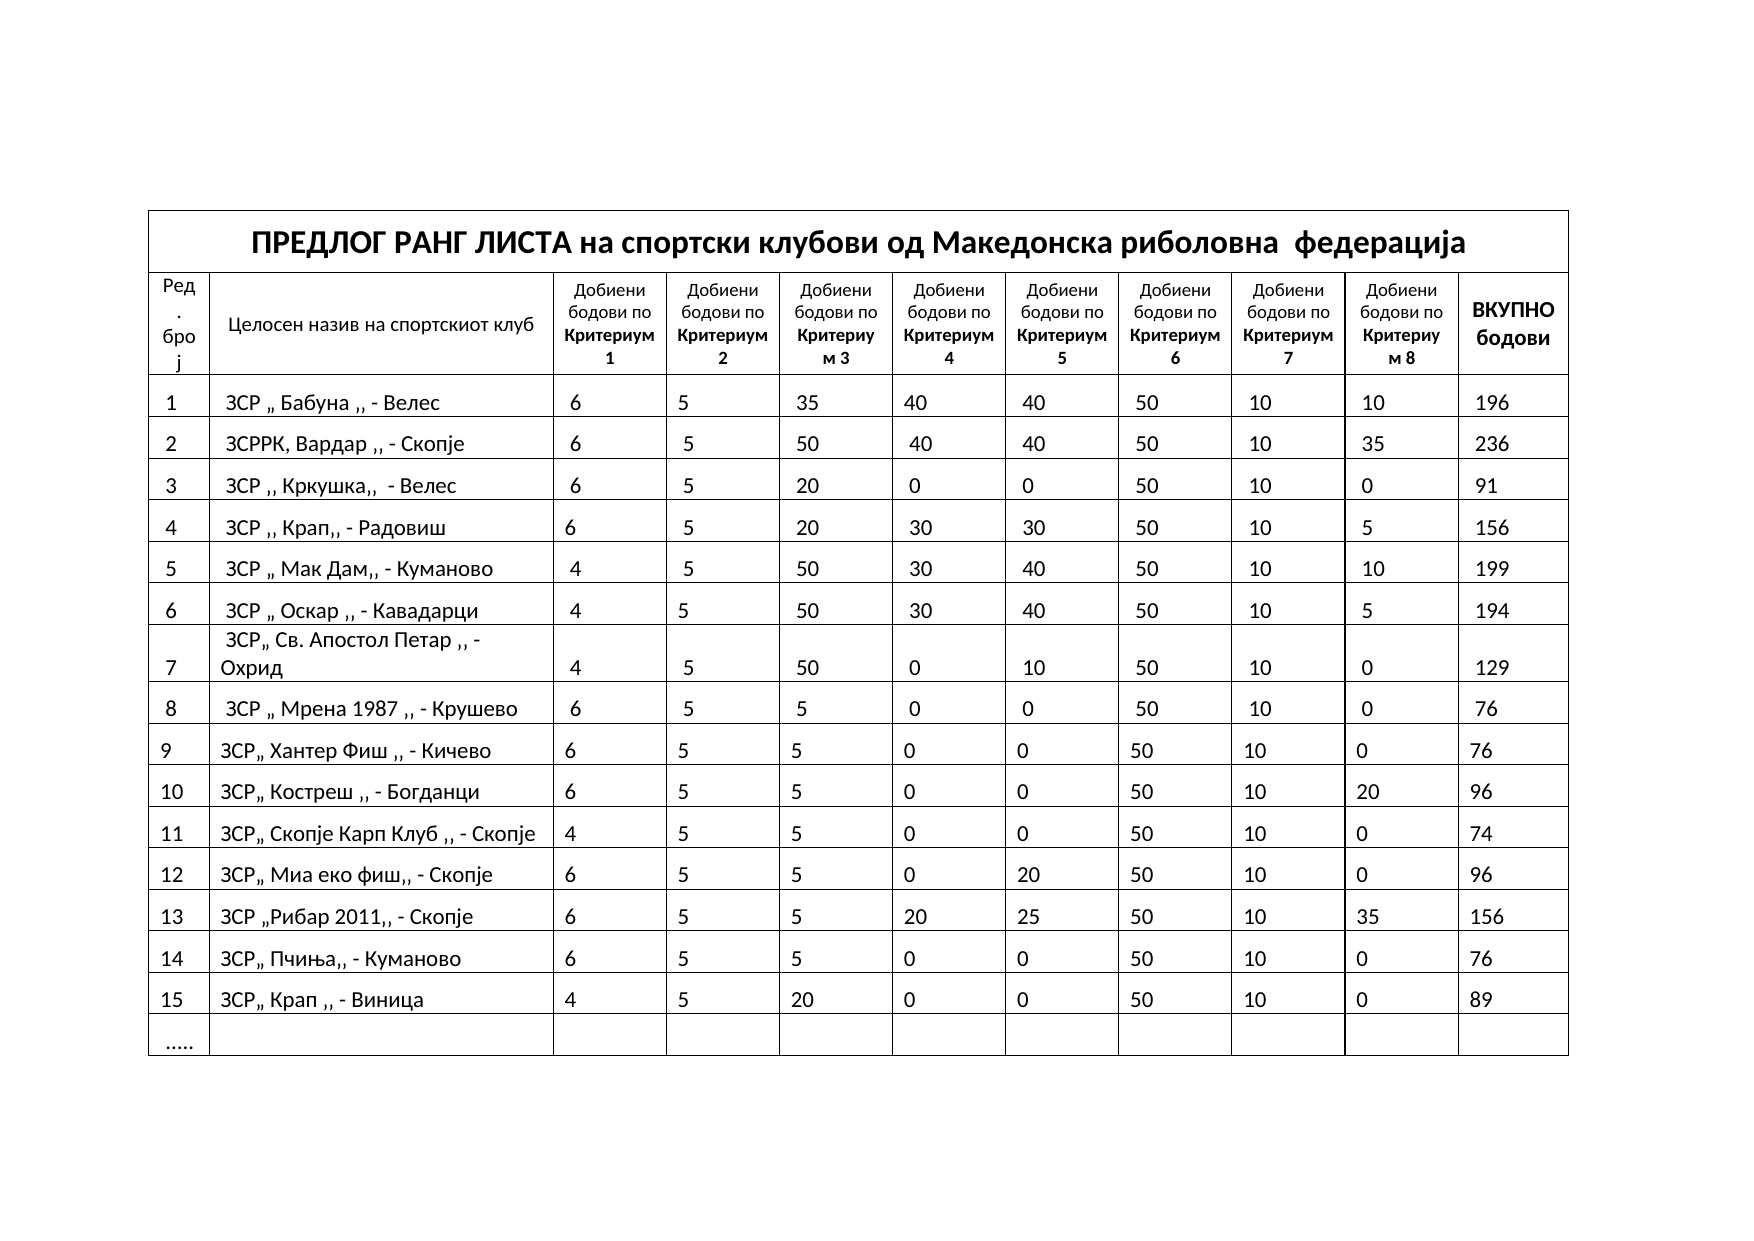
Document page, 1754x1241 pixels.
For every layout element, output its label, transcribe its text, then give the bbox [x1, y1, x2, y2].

table_cell 10 [1232, 583, 1344, 624]
table_cell 156 [1459, 890, 1568, 930]
table_cell ЗСР„ Крап ‚‚ - Виница [210, 973, 553, 1013]
table_cell 5 [667, 973, 779, 1013]
table_cell 4 [554, 625, 666, 681]
table_cell 10 [1232, 807, 1344, 847]
table_cell [780, 1014, 892, 1055]
table_cell ЗСР ‚‚ Кркушка‚‚ - Велес [210, 459, 553, 499]
table_cell Добиени бодови по Критериум 5 [1006, 273, 1118, 374]
table_cell 0 [1006, 807, 1118, 847]
table_cell 4 [554, 583, 666, 624]
table_cell 40 [1006, 417, 1118, 457]
table_cell 96 [1459, 848, 1568, 889]
table_cell 0 [893, 973, 1005, 1013]
table_cell 50 [780, 542, 892, 582]
table_cell 40 [893, 375, 1005, 416]
table_cell 30 [893, 583, 1005, 624]
table_cell 5 [780, 724, 892, 764]
table_cell 50 [1119, 459, 1231, 499]
table_cell 30 [893, 500, 1005, 541]
table_cell 194 [1459, 583, 1568, 624]
table_cell 30 [1006, 500, 1118, 541]
table_cell 5 [780, 931, 892, 972]
table_cell 50 [1119, 724, 1231, 764]
table_cell 4 [554, 807, 666, 847]
table_cell 5 [780, 890, 892, 930]
table_cell 0 [893, 848, 1005, 889]
table_cell 50 [780, 583, 892, 624]
table_cell ..... [149, 1014, 209, 1055]
table_cell 35 [1346, 417, 1458, 457]
table_cell 50 [1119, 807, 1231, 847]
table_cell 76 [1459, 931, 1568, 972]
table_cell 5 [667, 765, 779, 806]
table_cell ЗСРРК, Вардар ‚‚ - Скопје [210, 417, 553, 457]
table_cell ЗСР„ Св. Апостол Петар ‚‚ - Охрид [210, 625, 553, 681]
table_cell ЗСР„ Скопје Карп Клуб ‚‚ - Скопје [210, 807, 553, 847]
table_cell Добиени бодови по Критериум 3 [780, 273, 892, 374]
table_cell Добиени бодови по Критериум 4 [893, 273, 1005, 374]
table_cell 10 [1232, 375, 1344, 416]
table_cell 76 [1459, 724, 1568, 764]
table_cell 0 [1346, 625, 1458, 681]
table_cell 6 [554, 500, 666, 541]
table_cell 6 [554, 459, 666, 499]
table_cell [554, 1014, 666, 1055]
table_cell 0 [893, 724, 1005, 764]
table_cell Добиени бодови по Критериум 6 [1119, 273, 1231, 374]
table_cell [667, 1014, 779, 1055]
table_cell 10 [149, 765, 209, 806]
table_cell 0 [1006, 931, 1118, 972]
table_cell 6 [554, 417, 666, 457]
table_cell 50 [1119, 890, 1231, 930]
table_cell 0 [1346, 848, 1458, 889]
table_cell 5 [667, 583, 779, 624]
table_cell 0 [1006, 459, 1118, 499]
table_cell 10 [1232, 542, 1344, 582]
table_cell 5 [780, 848, 892, 889]
table_cell Добиени бодови по Критериум 1 [554, 273, 666, 374]
table_cell 0 [1346, 931, 1458, 972]
table_cell 50 [1119, 625, 1231, 681]
table_cell 0 [1346, 807, 1458, 847]
table_cell 10 [1006, 625, 1118, 681]
table_cell 5 [667, 724, 779, 764]
table_cell 6 [554, 765, 666, 806]
table_cell 5 [780, 765, 892, 806]
table_cell 4 [554, 973, 666, 1013]
table_cell 10 [1346, 542, 1458, 582]
table_cell 5 [667, 848, 779, 889]
table_cell 10 [1232, 724, 1344, 764]
table_cell 129 [1459, 625, 1568, 681]
table_cell 9 [149, 724, 209, 764]
table_cell 5 [667, 375, 779, 416]
table_cell 5 [667, 682, 779, 722]
table_cell 10 [1232, 417, 1344, 457]
table_cell 25 [1006, 890, 1118, 930]
table_cell 50 [1119, 848, 1231, 889]
table_cell 0 [893, 931, 1005, 972]
table_cell 4 [149, 500, 209, 541]
table_cell 10 [1346, 375, 1458, 416]
table_cell 5 [1346, 583, 1458, 624]
table_cell ЗСР„ Костреш ‚‚ - Богданци [210, 765, 553, 806]
table_cell 3 [149, 459, 209, 499]
table_cell 89 [1459, 973, 1568, 1013]
table_cell 6 [554, 724, 666, 764]
table_cell 40 [1006, 375, 1118, 416]
table_cell 0 [1346, 459, 1458, 499]
table_cell Ред. број [149, 273, 209, 374]
table_cell 5 [667, 931, 779, 972]
table_cell 12 [149, 848, 209, 889]
table_cell ЗСР „ Мак Дам‚‚ - Куманово [210, 542, 553, 582]
table_cell 236 [1459, 417, 1568, 457]
table_cell 10 [1232, 682, 1344, 722]
table_cell 10 [1232, 459, 1344, 499]
table_cell 6 [554, 848, 666, 889]
table_cell 50 [1119, 542, 1231, 582]
table_cell ЗСР „Рибар 2011‚‚ - Скопје [210, 890, 553, 930]
table_cell 0 [1006, 973, 1118, 1013]
table_cell [1232, 1014, 1344, 1055]
table_cell 20 [1346, 765, 1458, 806]
table_cell 6 [149, 583, 209, 624]
table_cell 5 [667, 500, 779, 541]
table_cell [1459, 1014, 1568, 1055]
table_cell 20 [1006, 848, 1118, 889]
table_cell 50 [1119, 375, 1231, 416]
table_cell 0 [1346, 973, 1458, 1013]
table_cell 50 [1119, 765, 1231, 806]
table_cell 6 [554, 890, 666, 930]
table_cell 0 [1346, 682, 1458, 722]
table_cell [210, 1014, 553, 1055]
table_cell 5 [667, 625, 779, 681]
table_cell ЗСР„ Хантер Фиш ‚‚ - Кичево [210, 724, 553, 764]
table_cell 7 [149, 625, 209, 681]
table_cell 5 [667, 542, 779, 582]
table_cell [1119, 1014, 1231, 1055]
table_cell 2 [149, 417, 209, 457]
table_cell [1006, 1014, 1118, 1055]
table_cell 156 [1459, 500, 1568, 541]
table_cell Целосен назив на спортскиот клуб [210, 273, 553, 374]
table_cell ЗСР„ Миа еко фиш‚‚ - Скопје [210, 848, 553, 889]
table_cell ВКУПНО бодови [1459, 273, 1568, 374]
table_cell ЗСР„ Пчиња‚‚ - Куманово [210, 931, 553, 972]
table_cell 0 [893, 765, 1005, 806]
table_cell 91 [1459, 459, 1568, 499]
table_cell 50 [780, 417, 892, 457]
table_cell 74 [1459, 807, 1568, 847]
table_cell 15 [149, 973, 209, 1013]
table_cell 0 [893, 459, 1005, 499]
table_cell 6 [554, 375, 666, 416]
table_cell 20 [893, 890, 1005, 930]
table_cell 5 [667, 459, 779, 499]
table_cell 50 [1119, 682, 1231, 722]
table_cell 5 [780, 682, 892, 722]
table_cell 5 [667, 890, 779, 930]
table_cell 50 [1119, 583, 1231, 624]
table_cell ЗСР „ Бабуна ‚‚ - Велес [210, 375, 553, 416]
table_cell 40 [1006, 583, 1118, 624]
table_cell 50 [1119, 973, 1231, 1013]
table_cell 4 [554, 542, 666, 582]
table_cell 20 [780, 973, 892, 1013]
table_cell 10 [1232, 500, 1344, 541]
table_cell 35 [780, 375, 892, 416]
table_cell [893, 1014, 1005, 1055]
table_cell 199 [1459, 542, 1568, 582]
table_cell 0 [1346, 724, 1458, 764]
table_cell 10 [1232, 890, 1344, 930]
table_cell 0 [1006, 765, 1118, 806]
table_cell 10 [1232, 765, 1344, 806]
table_cell 0 [893, 807, 1005, 847]
table_cell 35 [1346, 890, 1458, 930]
table_cell 0 [1006, 682, 1118, 722]
table_cell 6 [554, 931, 666, 972]
table_cell ЗСР „ Оскар ‚‚ - Кавадарци [210, 583, 553, 624]
table_cell ЗСР „ Мрена 1987 ‚‚ - Крушево [210, 682, 553, 722]
table_cell 50 [1119, 931, 1231, 972]
table_cell 76 [1459, 682, 1568, 722]
table_cell Добиени бодови по Критериум 7 [1232, 273, 1344, 374]
table_cell 10 [1232, 931, 1344, 972]
table_cell 40 [893, 417, 1005, 457]
table_cell 5 [149, 542, 209, 582]
table_cell 11 [149, 807, 209, 847]
table_cell 30 [893, 542, 1005, 582]
table_cell 50 [780, 625, 892, 681]
table_header ПРЕДЛОГ РАНГ ЛИСТА на спортски клубови од Македонска риболовна федерација [149, 211, 1568, 272]
table_cell 5 [1346, 500, 1458, 541]
table_cell 6 [554, 682, 666, 722]
table_cell Добиени бодови по Критериум 8 [1346, 273, 1458, 374]
table_cell 0 [1006, 724, 1118, 764]
table_cell 10 [1232, 848, 1344, 889]
table_cell 10 [1232, 625, 1344, 681]
table_cell 5 [667, 417, 779, 457]
table_cell 10 [1232, 973, 1344, 1013]
table_cell 196 [1459, 375, 1568, 416]
table_cell 50 [1119, 417, 1231, 457]
table_cell 0 [893, 682, 1005, 722]
table_cell 14 [149, 931, 209, 972]
table_cell 8 [149, 682, 209, 722]
table_cell 96 [1459, 765, 1568, 806]
table_cell Добиени бодови по Критериум 2 [667, 273, 779, 374]
table_cell 40 [1006, 542, 1118, 582]
table_cell ЗСР ‚‚ Крап‚‚ - Радовиш [210, 500, 553, 541]
table_cell 13 [149, 890, 209, 930]
table_cell 20 [780, 500, 892, 541]
table_cell 1 [149, 375, 209, 416]
table_cell 50 [1119, 500, 1231, 541]
table_cell 5 [667, 807, 779, 847]
table_cell 0 [893, 625, 1005, 681]
table_cell 5 [780, 807, 892, 847]
table_cell [1346, 1014, 1458, 1055]
table_cell 20 [780, 459, 892, 499]
